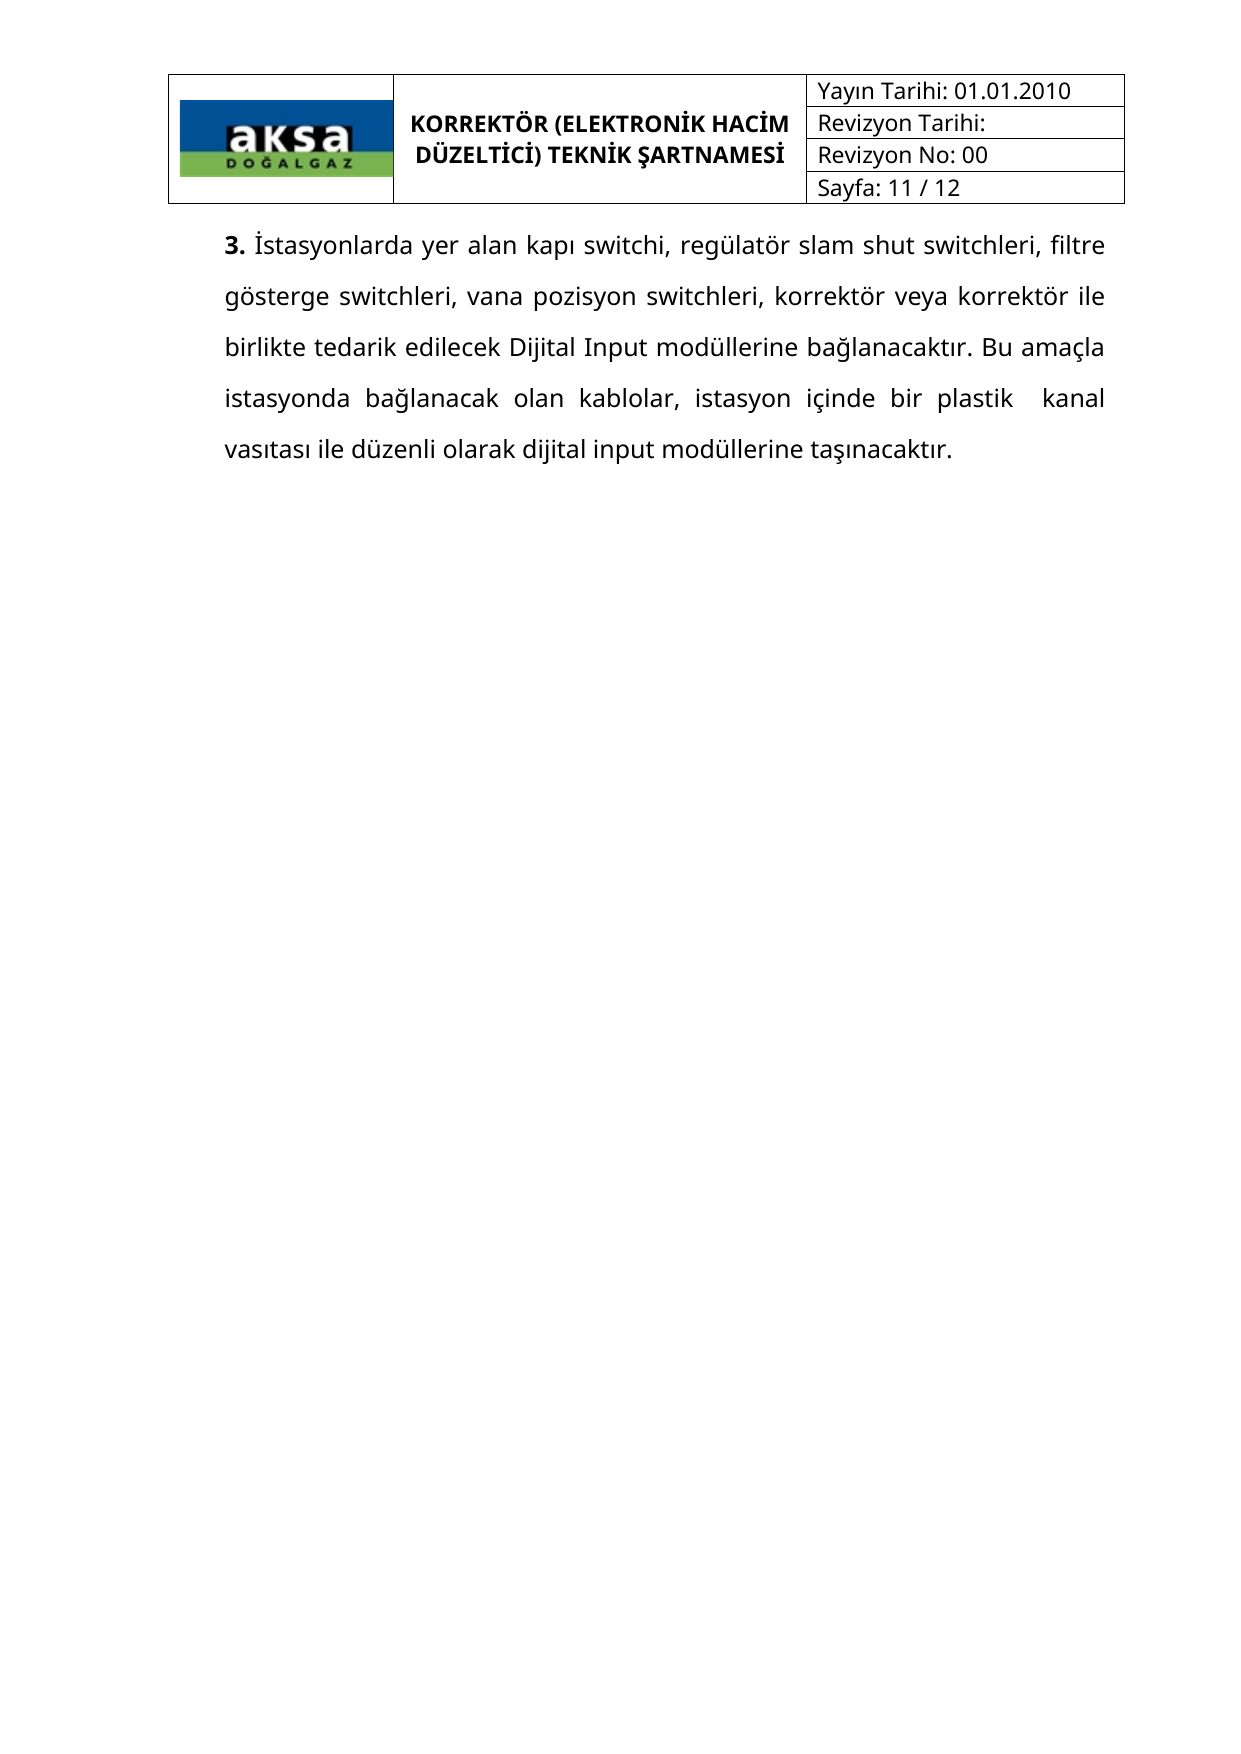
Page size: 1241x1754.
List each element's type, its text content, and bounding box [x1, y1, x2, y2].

picture [179, 100, 394, 177]
text 3. İstasyonlarda yer alan kapı switchi, regülatör slam shut switchleri, file gösterge switchleri, vana pozisyon switchleri, korrektör veya korrektör ile birlikte tedarik edilecek Dijital Input modüllerine bağlanacaktır. Bu amaçla istasyonda bağlanacak olan kablolar, istasyon içinde bir plastik kanal vasıtası ile düzenli olarak dijital input modüllerine taşınacaktır. [224, 228, 1106, 466]
